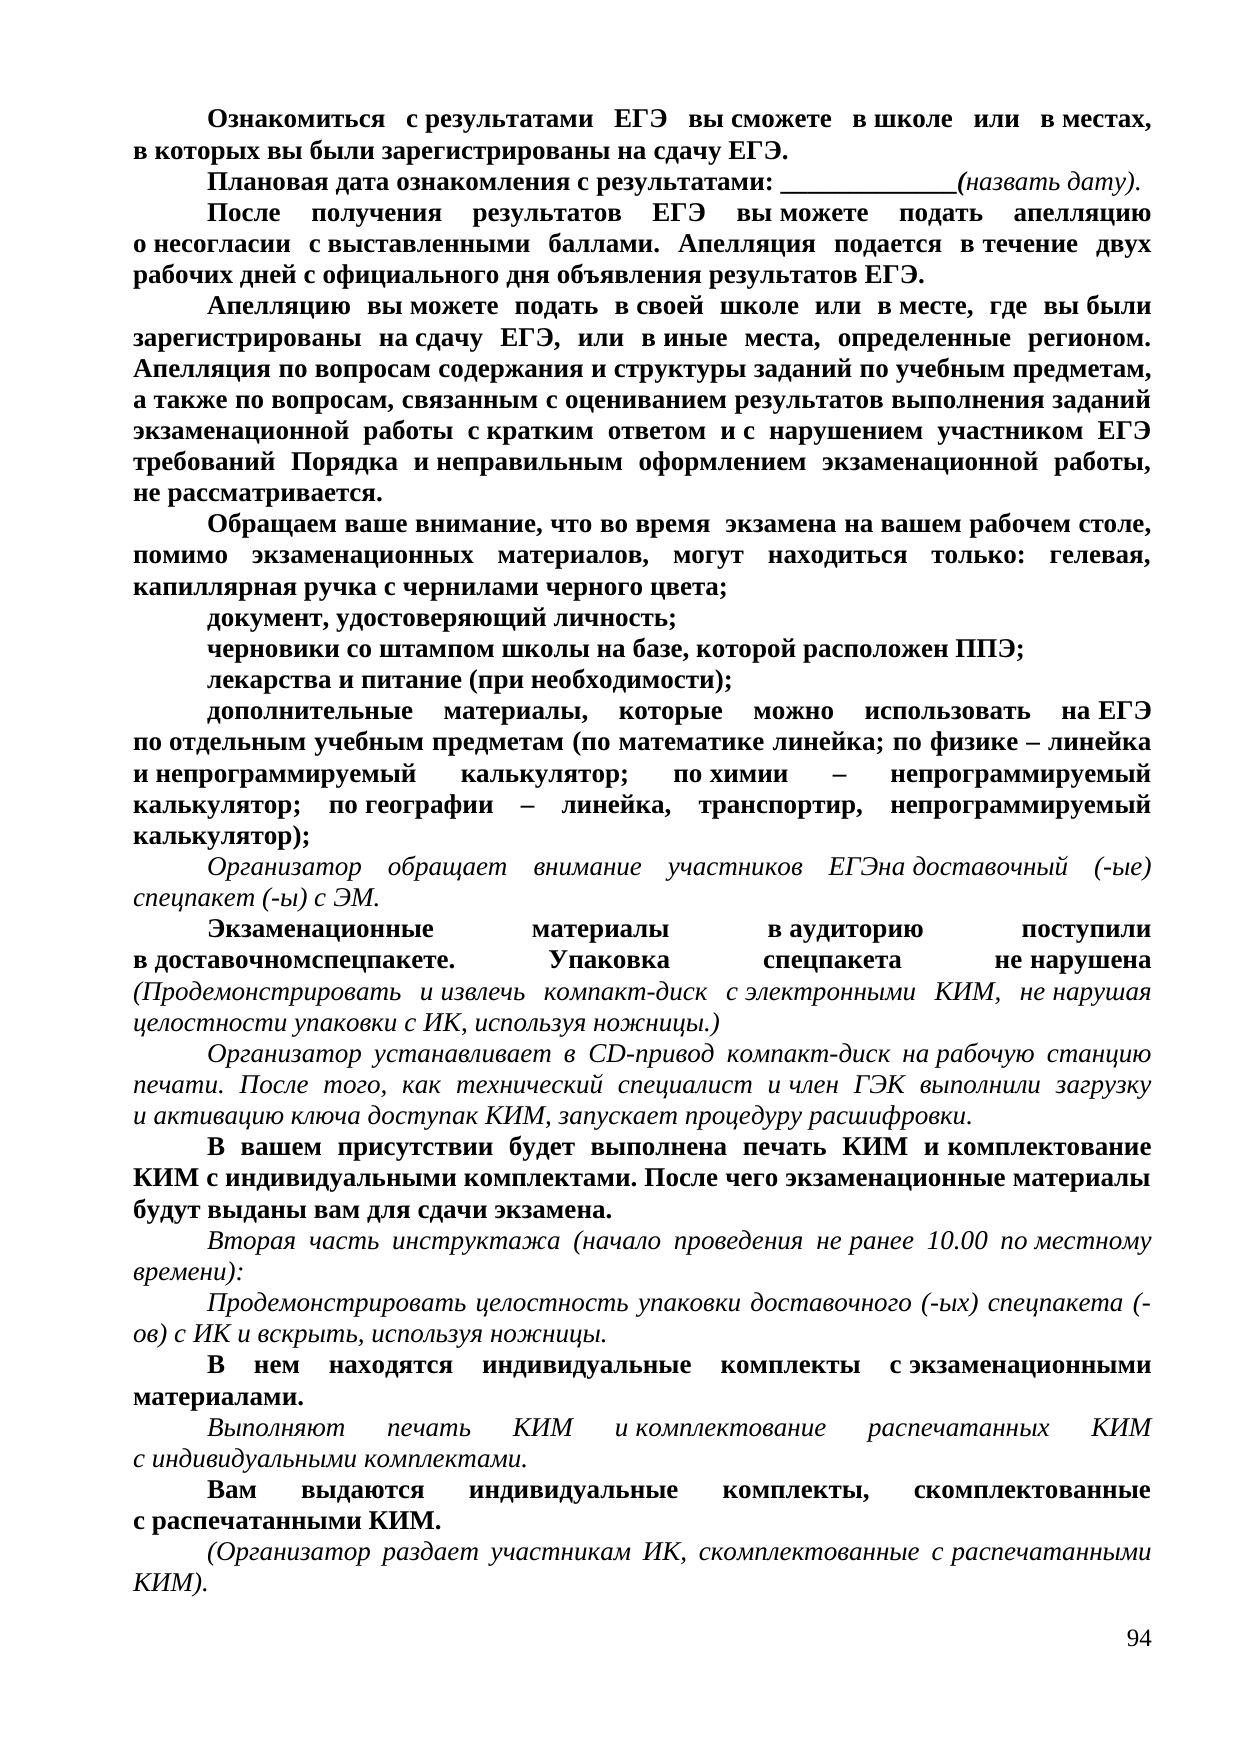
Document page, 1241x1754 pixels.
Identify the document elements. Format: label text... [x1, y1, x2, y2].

text Продемонстрировать целостность упаковки доставочного (-ых) спецпакета (-ов) с ИК и вскрыть, используя ножницы. [133, 1286, 1152, 1348]
text Экзаменационные материалы в аудиторию поступили в доставочномспецпакете. Упаковка спецпакета не нарушена (Продемонстрировать и извлечь компакт-диск с электронными КИМ, не нарушая целостности упаковки с ИК, используя ножницы.) [133, 912, 1152, 1037]
text В нем находятся индивидуальные комплекты с экзаменационными материалами. [133, 1348, 1152, 1411]
text Апелляцию вы можете подать в своей школе или в месте, где вы были зарегистрированы на сдачу ЕГЭ, или в иные места, определенные регионом. Апелляция по вопросам содержания и структуры заданий по учебным предметам, а также по вопросам, связанным с оцениванием результатов выполнения заданий экзаменационной работы с кратким ответом и с нарушением участником ЕГЭ требований Порядка и неправильным оформлением экзаменационной работы, не рассматривается. [133, 289, 1152, 507]
text После получения результатов ЕГЭ вы можете подать апелляцию о несогласии с выставленными баллами. Апелляция подается в течение двух рабочих дней с официального дня объявления результатов ЕГЭ. [133, 196, 1152, 289]
text Вам выдаются индивидуальные комплекты, скомплектованные с распечатанными КИМ. [133, 1473, 1152, 1535]
text Ознакомиться с результатами ЕГЭ вы сможете в школе или в местах, в которых вы были зарегистрированы на сдачу ЕГЭ. [133, 103, 1152, 165]
text дополнительные материалы, которые можно использовать на ЕГЭ по отдельным учебным предметам (по математике линейка; по физике – линейка и непрограммируемый калькулятор; по химии – непрограммируемый калькулятор; по географии – линейка, транспортир, непрограммируемый калькулятор); [133, 694, 1152, 850]
text Обращаем ваше внимание, что во время экзамена на вашем рабочем столе, помимо экзаменационных материалов, могут находиться только: гелевая, капиллярная ручка с чернилами черного цвета; [133, 507, 1152, 601]
text лекарства и питание (при необходимости); [133, 663, 1152, 694]
text Вторая часть инструктажа (начало проведения не ранее 10.00 по местному времени): [133, 1224, 1152, 1286]
text Выполняют печать КИМ и комплектование распечатанных КИМ с индивидуальными комплектами. [133, 1411, 1152, 1473]
text В вашем присутствии будет выполнена печать КИМ и комплектование КИМ с индивидуальными комплектами. После чего экзаменационные материалы будут выданы вам для сдачи экзамена. [133, 1130, 1152, 1224]
text Плановая дата ознакомления с результатами: _____________(назвать дату). [133, 165, 1152, 196]
text Организатор обращает внимание участников ЕГЭна доставочный (-ые) спецпакет (-ы) с ЭМ. [133, 850, 1152, 912]
text Организатор устанавливает в CD-привод компакт-диск на рабочую станцию печати. После того, как технический специалист и член ГЭК выполнили загрузку и активацию ключа доступак КИМ, запускает процедуру расшифровки. [133, 1037, 1152, 1130]
text черновики со штампом школы на базе, которой расположен ППЭ; [133, 632, 1152, 663]
text (Организатор раздает участникам ИК, скомплектованные с распечатанными КИМ). [133, 1535, 1152, 1598]
text документ, удостоверяющий личность; [133, 601, 1152, 632]
